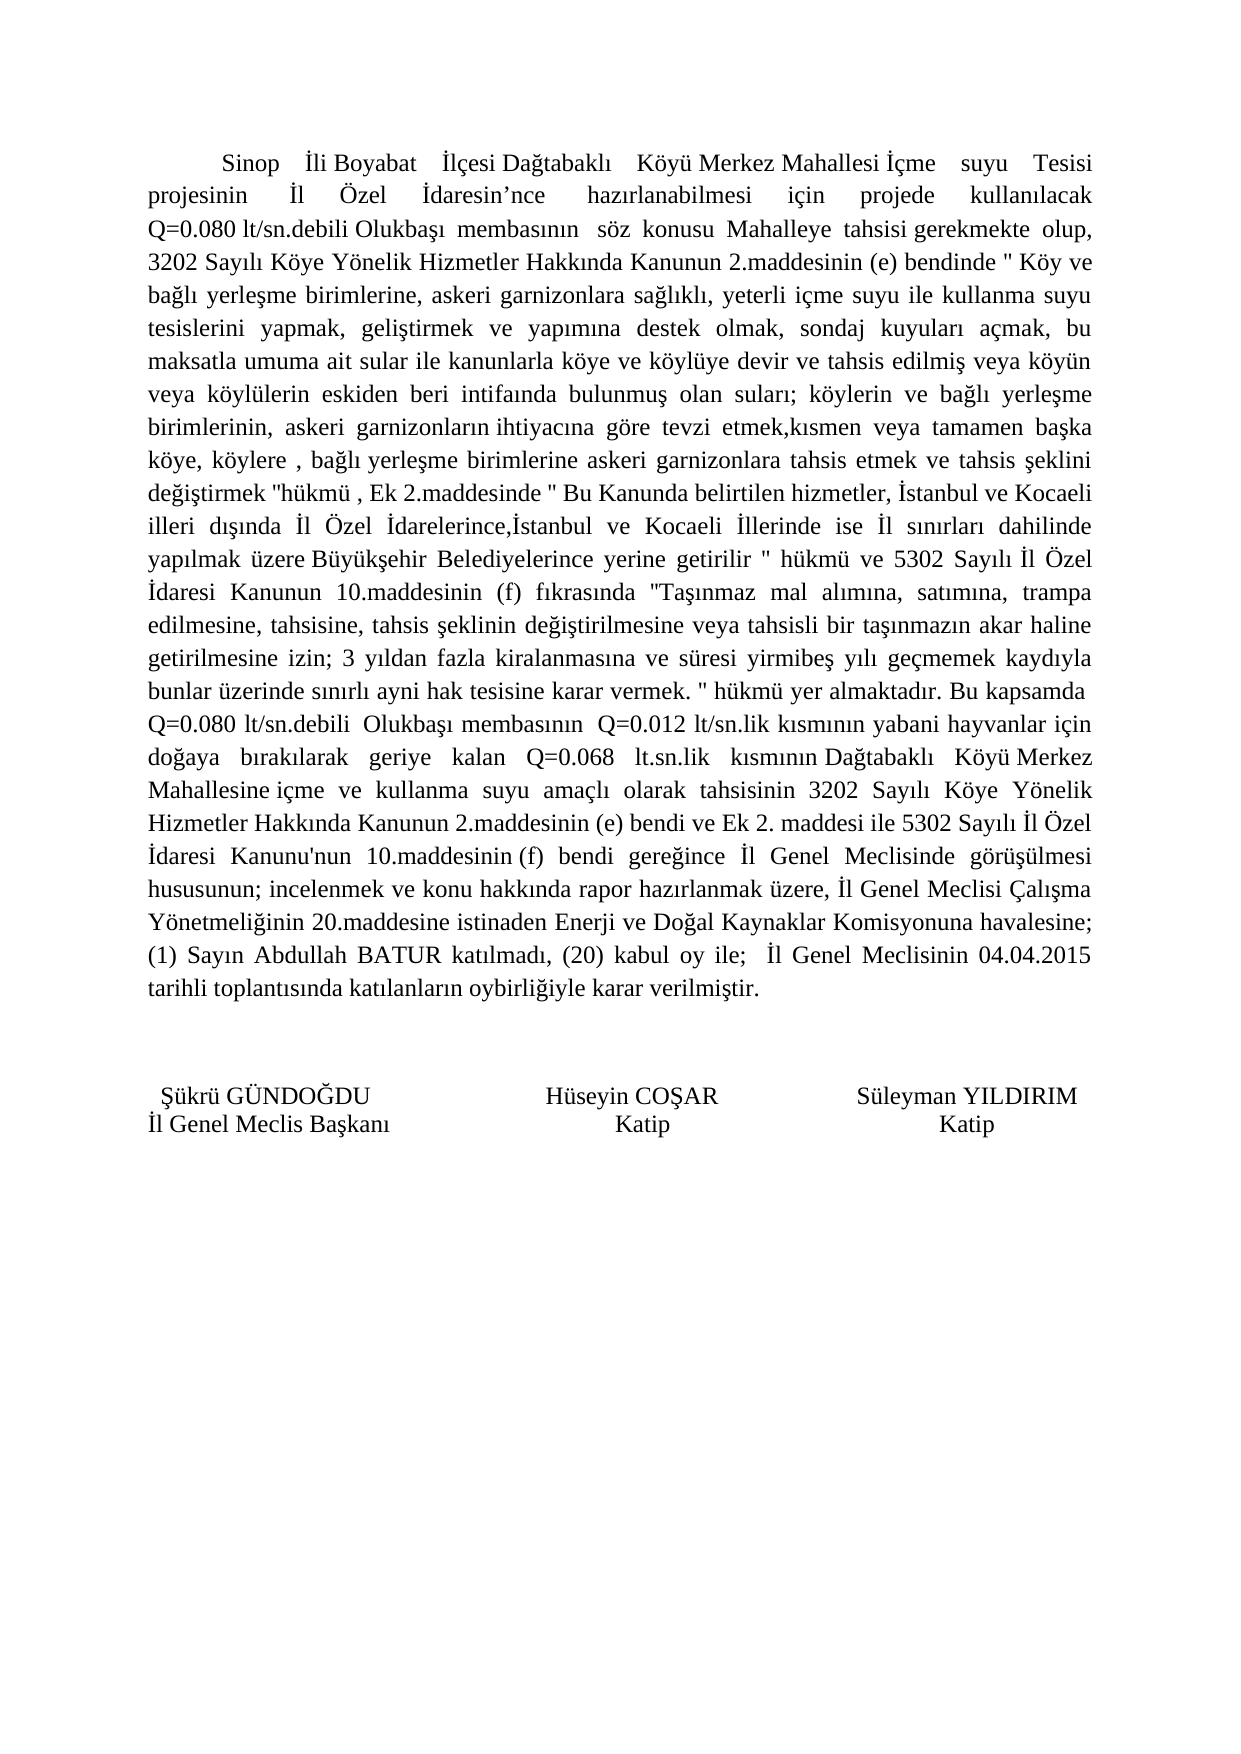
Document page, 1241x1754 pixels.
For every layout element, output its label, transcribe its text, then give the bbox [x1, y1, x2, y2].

text Sinop İli Boyabat İlçesi Dağtabaklı Köyü Merkez Mahallesi İçme suyu Tesisi projesinin İl Özel İdaresin’nce hazırlanabilmesi için projede kullanılacak Q=0.080 lt/sn.debili Olukbaşı membasının söz konusu Mahalleye tahsisi gerekmekte olup, 3202 Sayılı Köye Yönelik Hizmetler Hakkında Kanunun 2.maddesinin (e) bendinde '' Köy ve bağlı yerleşme birimlerine, askeri garnizonlara sağlıklı, yeterli içme suyu ile kullanma suyu tesislerini yapmak, geliştirmek ve yapımına destek olmak, sondaj kuyuları açmak, bu maksatla umuma ait sular ile kanunlarla köye ve köylüye devir ve tahsis edilmiş veya köyün veya köylülerin eskiden beri intifaında bulunmuş olan suları; köylerin ve bağlı yerleşme birimlerinin, askeri garnizonların ihtiyacına göre tevzi etmek,kısmen veya tamamen başka köye, köylere , bağlı yerleşme birimlerine askeri garnizonlara tahsis etmek ve tahsis şeklini değiştirmek ''hükmü , Ek 2.maddesinde '' Bu Kanunda belirtilen hizmetler, İstanbul ve Kocaeli illeri dışında İl Özel İdarelerince,İstanbul ve Kocaeli İllerinde ise İl sınırları dahilinde yapılmak üzere Büyükşehir Belediyelerince yerine getirilir '' hükmü ve 5302 Sayılı İl Özel İdaresi Kanunun 10.maddesinin (f) fıkrasında ''Taşınmaz mal alımına, satımına, trampa edilmesine, tahsisine, tahsis şeklinin değiştirilmesine veya tahsisli bir taşınmazın akar haline getirilmesine izin; 3 yıldan fazla kiralanmasına ve süresi yirmibeş yılı geçmemek kaydıyla bunlar üzerinde sınırlı ayni hak tesisine karar vermek. '' hükmü yer almaktadır. Bu kapsamda Q=0.080 lt/sn.debili Olukbaşı membasının Q=0.012 lt/sn.lik kısmının yabani hayvanlar için doğaya bırakılarak geriye kalan Q=0.068 lt.sn.lik kısmının Dağtabaklı Köyü Merkez Mahallesine içme ve kullanma suyu amaçlı olarak tahsisinin 3202 Sayılı Köye Yönelik Hizmetler Hakkında Kanunun 2.maddesinin (e) bendi ve Ek 2. maddesi ile 5302 Sayılı İl Özel İdaresi Kanunu'nun 10.maddesinin (f) bendi gereğince İl Genel Meclisinde görüşülmesi hususunun; incelenmek ve konu hakkında rapor hazırlanmak üzere, İl Genel Meclisi Çalışma Yönetmeliğinin 20.maddesine istinaden Enerji ve Doğal Kaynaklar Komisyonuna havalesine; (1) Sayın Abdullah BATUR katılmadı, (20) kabul oy ile; İl Genel Meclisinin 04.04.2015 tarihli toplantısında katılanların oybirliğiyle karar verilmiştir. [148, 148, 1093, 1002]
text Şükrü GÜNDOĞDU Hüseyin COŞAR Süleyman YILDIRIM [148, 1081, 1093, 1109]
text İl Genel Meclis Başkanı Katip Katip [148, 1109, 1093, 1138]
